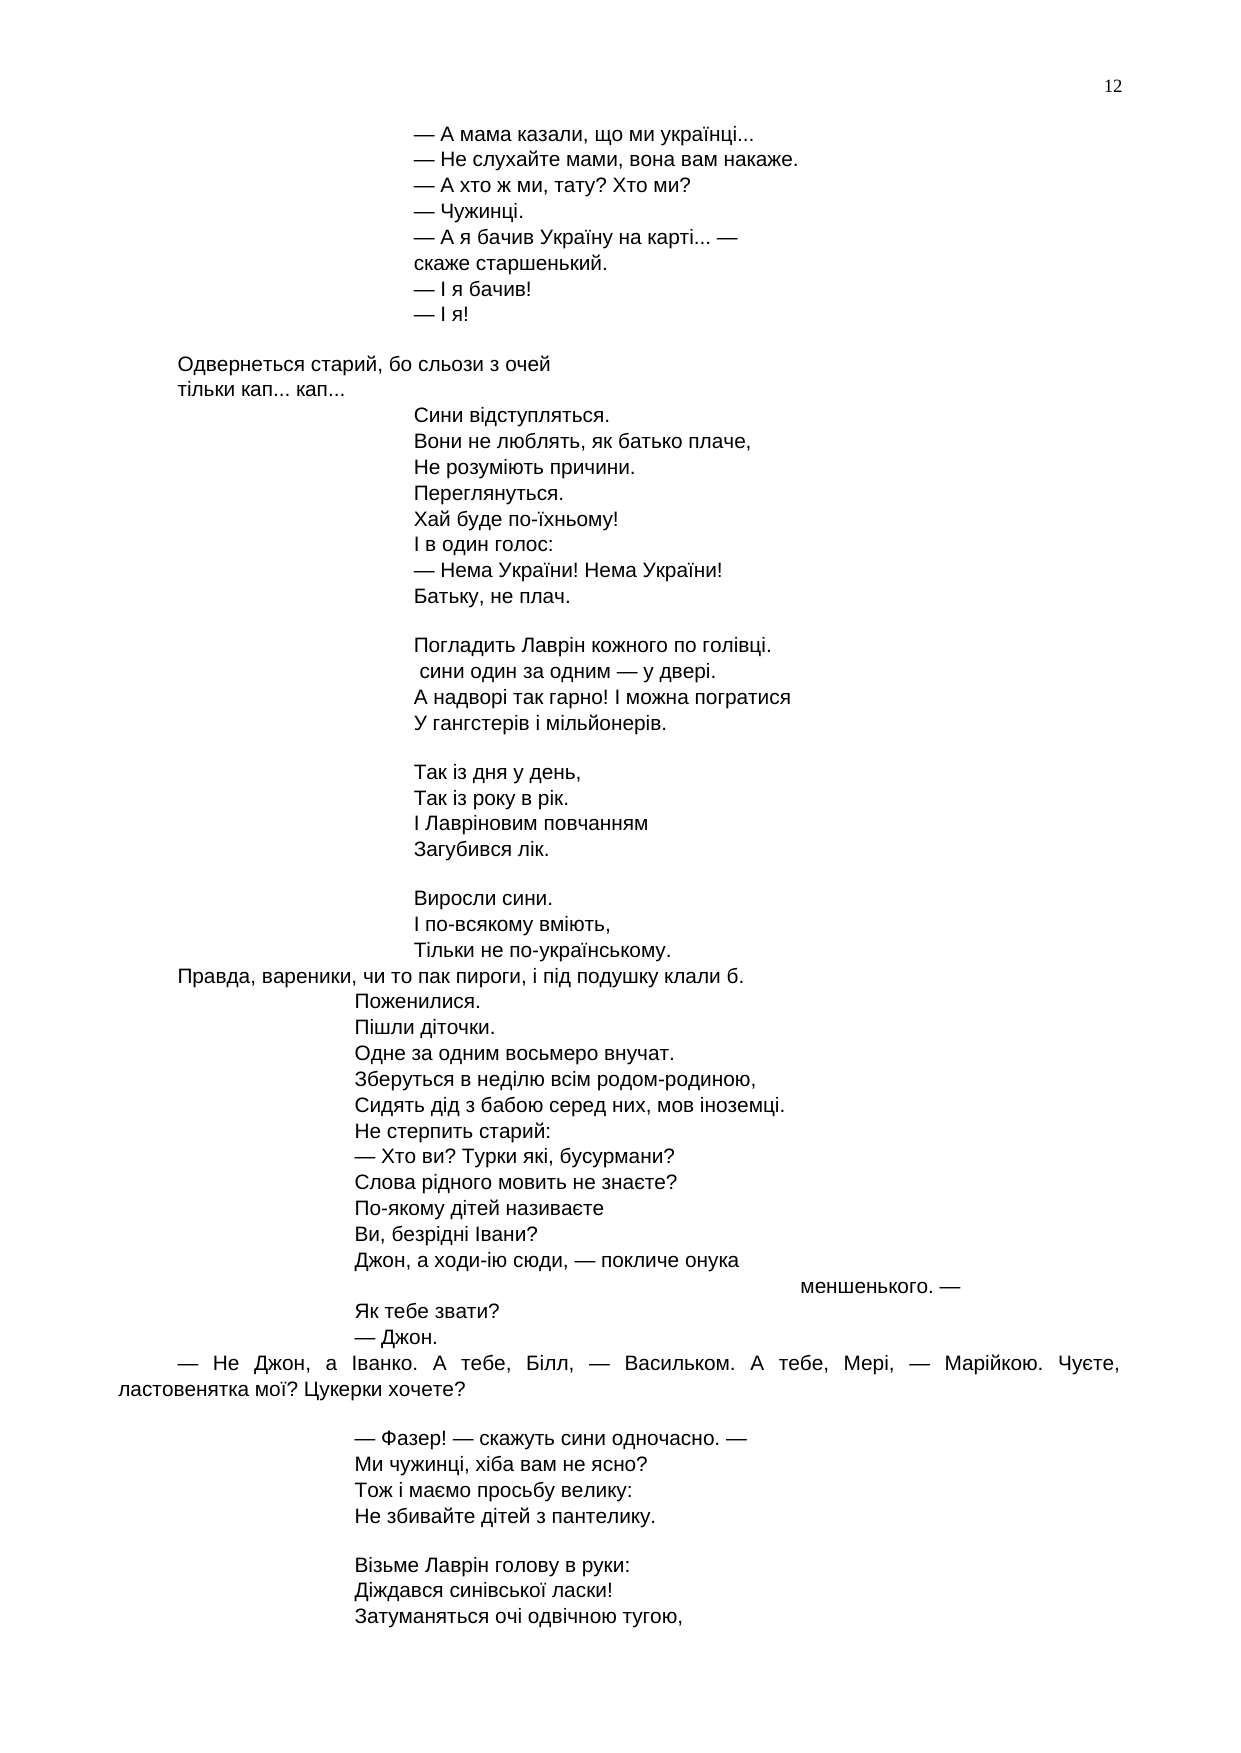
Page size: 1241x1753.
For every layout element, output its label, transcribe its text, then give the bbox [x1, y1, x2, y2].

text — Не Джон, а Іванко. А тебе, Білл, — Васильком. А тебе, Мері, — Марійкою. Чуєте, ластовенятка мої? Цукерки хочете? [118, 1351, 1122, 1401]
text Так із року в рік. [413, 785, 1122, 809]
text — А я бачив Україну на карті... — [413, 225, 1122, 249]
text Зберуться в неділю всім родом-родиною, [354, 1067, 1122, 1091]
text Виросли сини. [413, 886, 1122, 910]
text Джон, а ходи-ію сюди, — покличе онука [354, 1248, 1122, 1272]
text — А хто ж ми, тату? Хто ми? [413, 173, 1122, 197]
text Слова рідного мовить не знаєте? [354, 1170, 1122, 1194]
text А надворі так гарно! І можна погратися [413, 684, 1122, 708]
text Погладить Лаврін кожного по голівці. [413, 633, 1122, 657]
text — Джон. [354, 1325, 1122, 1349]
text Загубився лік. [413, 837, 1122, 861]
text Батьку, не плач. [413, 584, 1122, 608]
text Візьме Лаврін голову в руки: [354, 1552, 1122, 1576]
text Одне за одним восьмеро внучат. [354, 1041, 1122, 1065]
text Ви, безрідні Івани? [354, 1222, 1122, 1246]
text — І я! [413, 302, 1122, 326]
text У гангстерів і мільйонерів. [413, 710, 1122, 734]
text Не розуміють причини. [413, 455, 1122, 479]
text Поженилися. [354, 989, 1122, 1013]
text — Не слухайте мами, вона вам накаже. [413, 147, 1122, 171]
text Тільки не по-українському. [413, 938, 1122, 962]
text Не збивайте дітей з пантелику. [354, 1503, 1122, 1527]
text Хай буде по-їхньому! [413, 506, 1122, 530]
text — І я бачив! [413, 276, 1122, 300]
text По-якому дітей називаєте [354, 1196, 1122, 1220]
text Так із дня у день, [413, 759, 1122, 783]
text Ми чужинці, хіба вам не ясно? [354, 1452, 1122, 1476]
text Тож і маємо просьбу велику: [354, 1478, 1122, 1502]
text Діждався синівської ласки! [354, 1578, 1122, 1602]
text — Фазер! — скажуть сини одночасно. — [354, 1426, 1122, 1450]
text І Лавріновим повчанням [413, 811, 1122, 835]
text І в один голос: [413, 532, 1122, 556]
text Сидять дід з бабою серед них, мов іноземці. [354, 1093, 1122, 1117]
text скаже старшенький. [413, 251, 1122, 274]
text Одвернеться старий, бо сльози з очей [177, 351, 1122, 375]
text Сини відступляться. [413, 403, 1122, 427]
text Пішли діточки. [354, 1015, 1122, 1039]
text Не стерпить старий: [354, 1118, 1122, 1142]
text — Хто ви? Турки які, бусурмани? [354, 1144, 1122, 1168]
text Затуманяться очі одвічною тугою, [354, 1604, 1122, 1628]
text Правда, вареники, чи то пак пироги, і під подушку клали б. [118, 963, 1122, 987]
text І по-всякому вміють, [413, 912, 1122, 936]
text — А мама казали, що ми українці... [413, 121, 1122, 145]
text Як тебе звати? [354, 1299, 1122, 1323]
text Вони не люблять, як батько плаче, [413, 429, 1122, 453]
text меншенького. — [354, 1273, 960, 1297]
text тільки кап... кап... [177, 377, 1122, 401]
text сини один за одним — у двері. [413, 659, 1122, 683]
text Переглянуться. [413, 481, 1122, 504]
text — Нема України! Нема України! [413, 558, 1122, 582]
text — Чужинці. [413, 199, 1122, 223]
